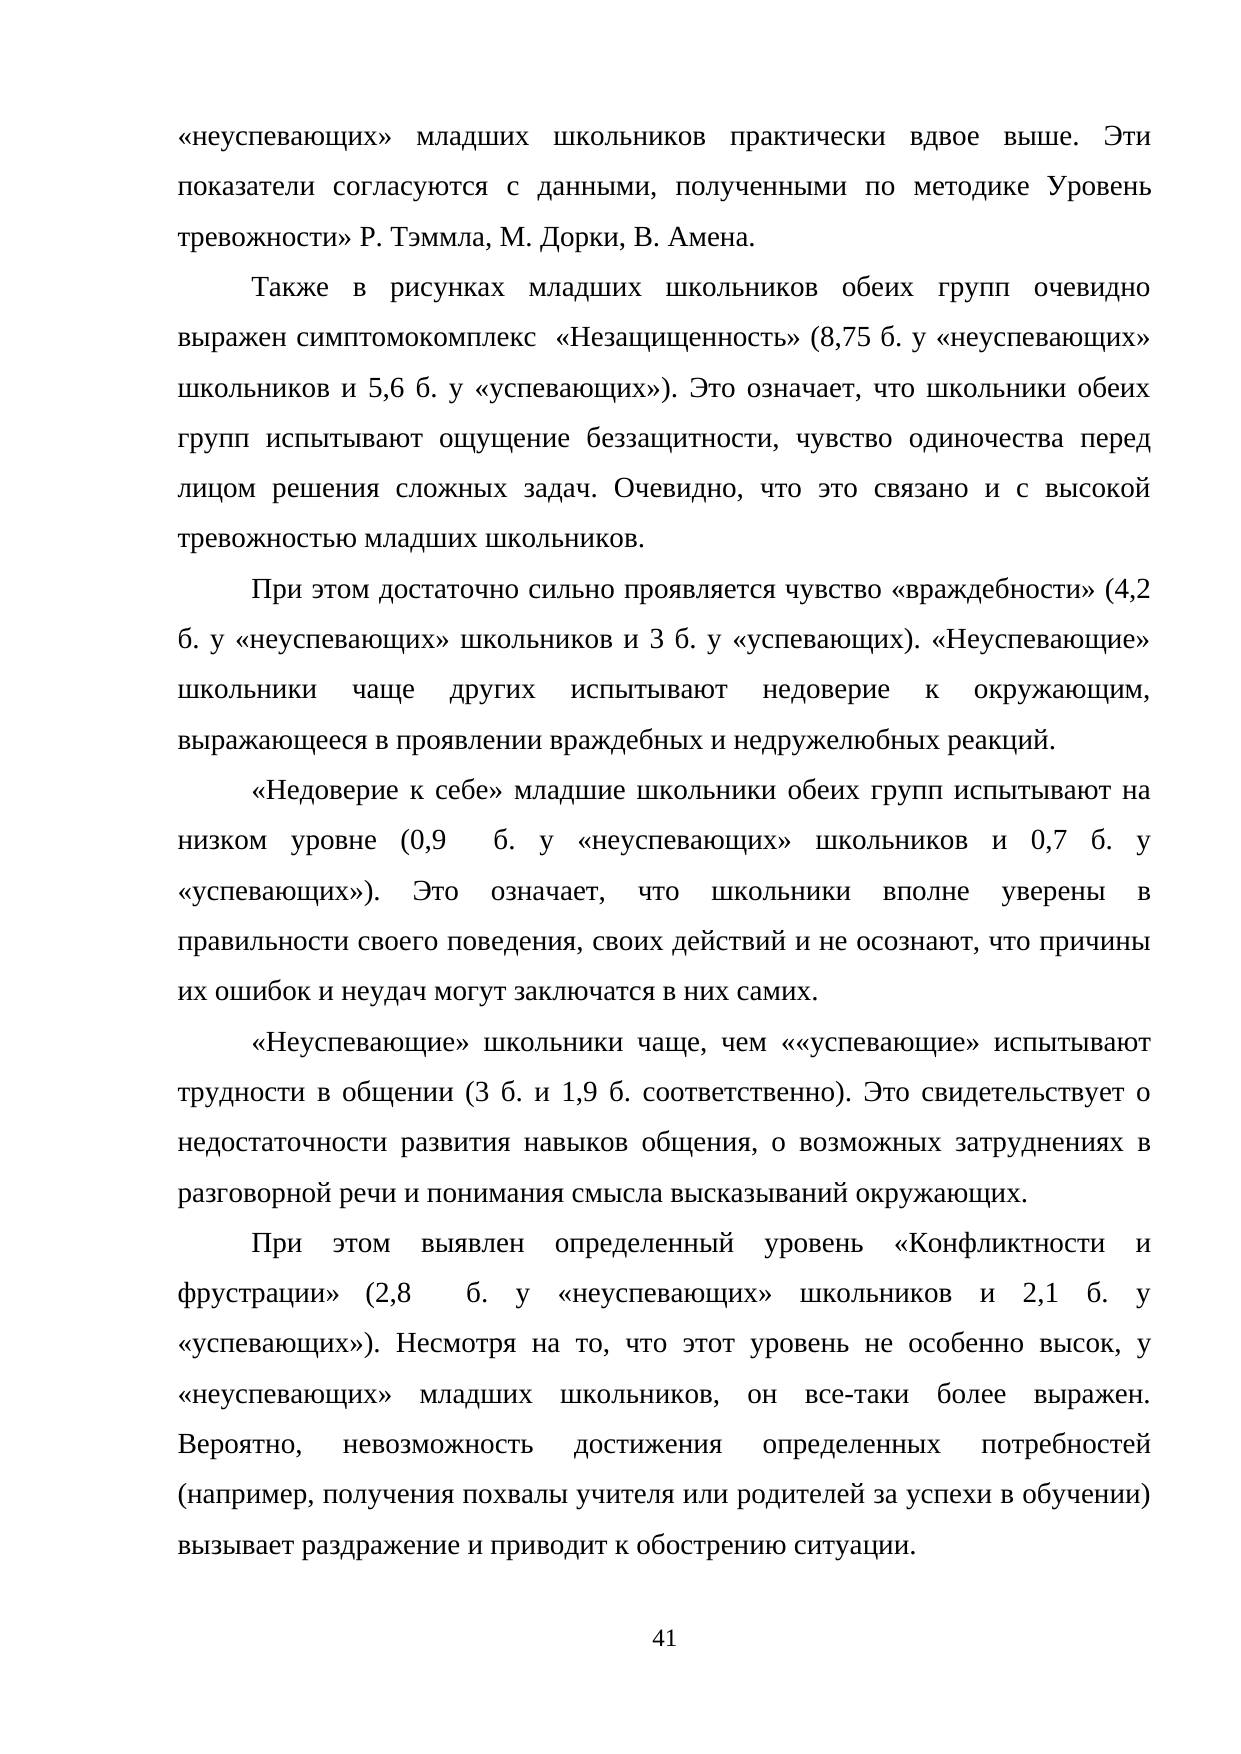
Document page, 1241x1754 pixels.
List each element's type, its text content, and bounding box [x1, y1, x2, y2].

text Также в рисунках младших школьников обеих групп очевидно выражен симптомокомплекс «Незащищенность» (8,75 б. у «неуспевающих» школьников и 5,6 б. у «успевающих»). Это означает, что школьники обеих групп испытывают ощущение беззащитности, чувство одиночества перед лицом решения сложных задач. Очевидно, что это связано и с высокой тревожностью младших школьников. [177, 269, 1152, 554]
text При этом достаточно сильно проявляется чувство «враждебности» (4,2 б. у «неуспевающих» школьников и 3 б. у «успевающих). «Неуспевающие» школьники чаще других испытывают недоверие к окружающим, выражающееся в проявлении враждебных и недружелюбных реакций. [177, 571, 1152, 755]
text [177, 118, 1152, 252]
text При этом выявлен определенный уровень «Конфликтности и фрустрации» (2,8 б. у «неуспевающих» школьников и 2,1 б. у «успевающих»). Несмотря на то, что этот уровень не особенно высок, у «неуспевающих» младших школьников, он все-таки более выражен. Вероятно, невозможность достижения определенных потребностей (например, получения похвалы учителя или родителей за успехи в обучении) вызывает раздражение и приводит к обострению ситуации. [177, 1225, 1152, 1560]
text «Неуспевающие» школьники чаще, чем ««успевающие» испытывают трудности в общении (3 б. и 1,9 б. соответственно). Это свидетельствует о недостаточности развития навыков общения, о возможных затруднениях в разговорной речи и понимания смысла высказываний окружающих. [177, 1024, 1152, 1208]
text «Недоверие к себе» младшие школьники обеих групп испытывают на низком уровне (0,9 б. у «неуспевающих» школьников и 0,7 б. у «успевающих»). Это означает, что школьники вполне уверены в правильности своего поведения, своих действий и не осознают, что причины их ошибок и неудач могут заключатся в них самих. [177, 772, 1152, 1007]
